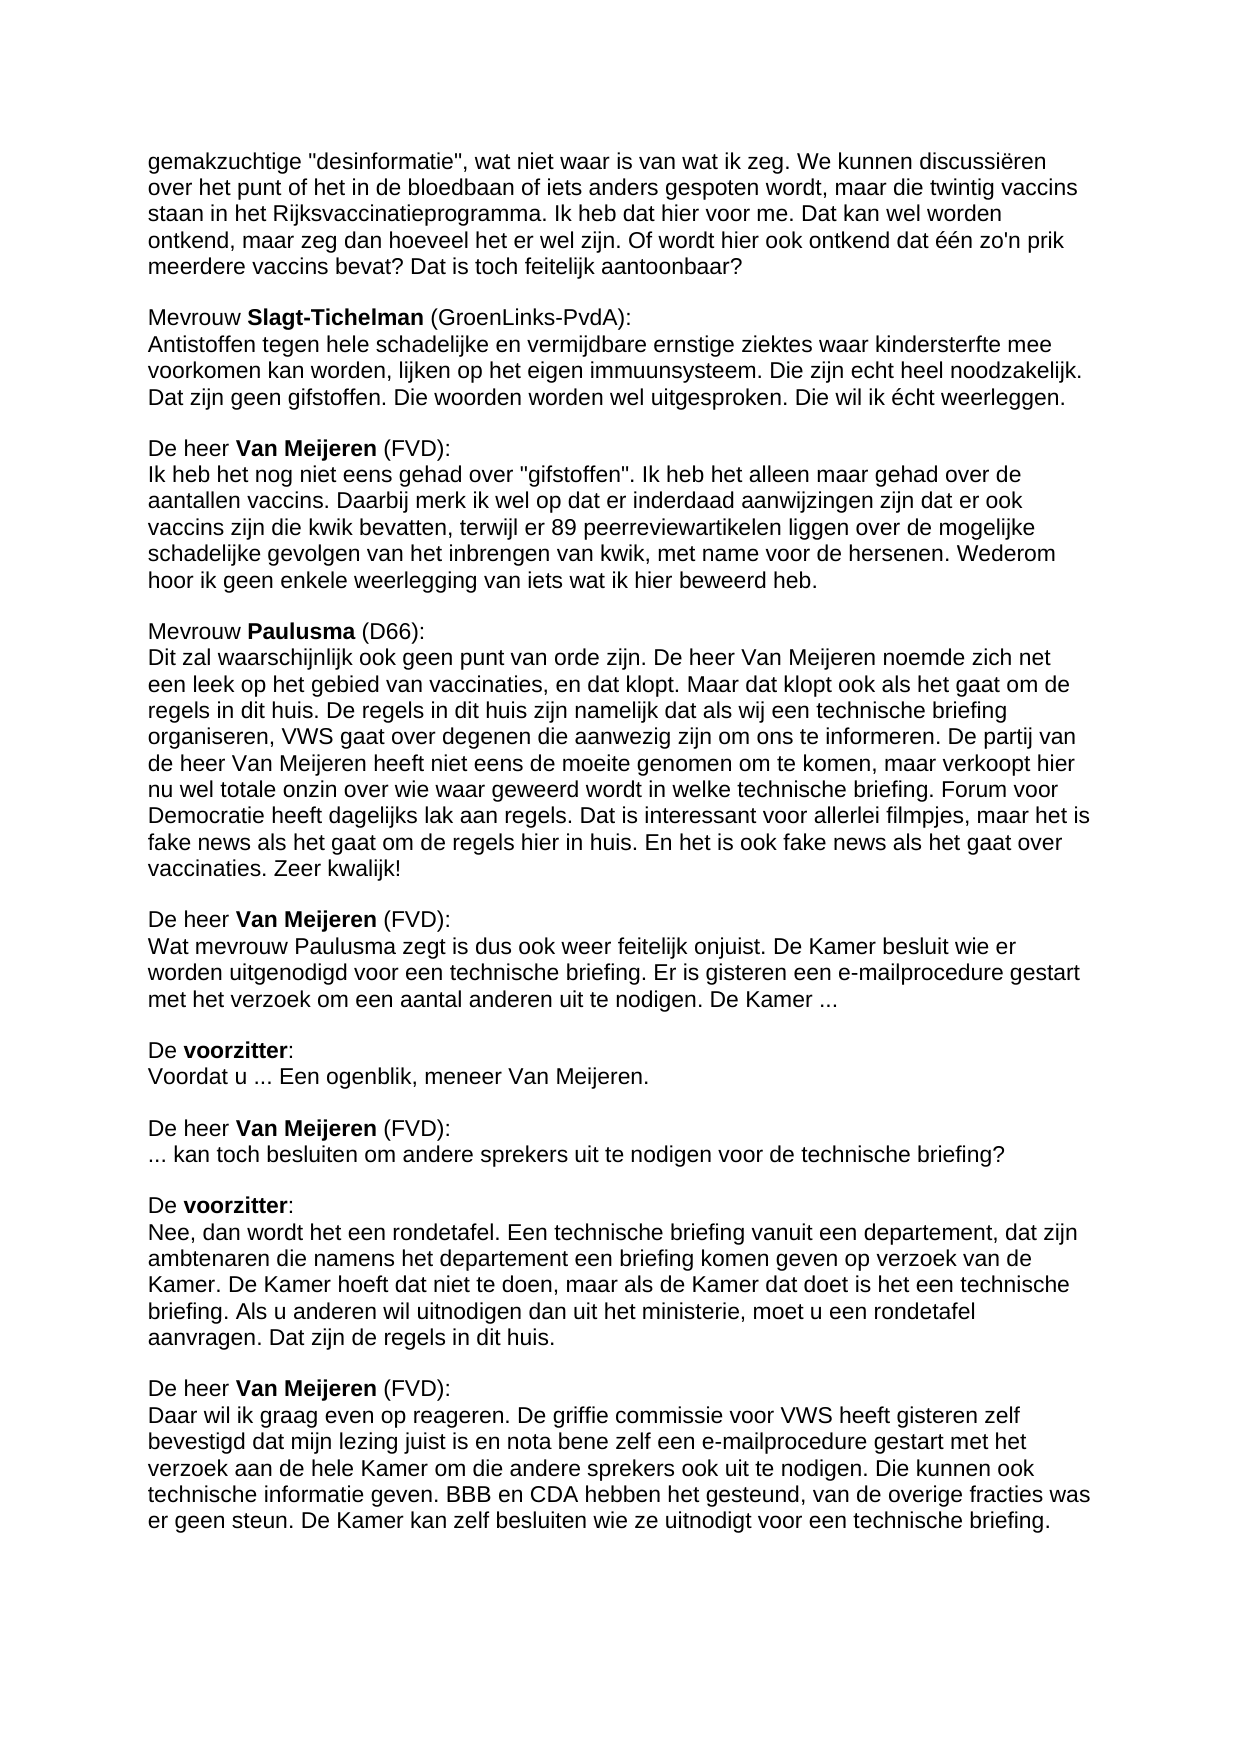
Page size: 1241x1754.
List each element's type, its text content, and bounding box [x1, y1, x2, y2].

text De voorzitter: Nee, dan wordt het een rondetafel. Een technische briefing vanuit een departement, dat zijn ambtenaren die namens het departement een briefing komen geven op verzoek van de Kamer. De Kamer hoeft dat niet te doen, maar als de Kamer dat doet is het een technische briefing. Als u anderen wil uitnodigen dan uit het ministerie, moet u een rondetafel aanvragen. Dat zijn de regels in dit huis. [148, 1192, 1093, 1350]
text Mevrouw Paulusma (D66): Dit zal waarschijnlijk ook geen punt van orde zijn. De heer Van Meijeren noemde zich net een leek op het gebied van vaccinaties, en dat klopt. Maar dat klopt ook als het gaat om de regels in dit huis. De regels in dit huis zijn namelijk dat als wij een technische briefing organiseren, VWS gaat over degenen die aanwezig zijn om ons te informeren. De partij van de heer Van Meijeren heeft niet eens de moeite genomen om te komen, maar verkoopt hier nu wel totale onzin over wie waar geweerd wordt in welke technische briefing. Forum voor Democratie heeft dagelijks lak aan regels. Dat is interessant voor allerlei filmpjes, maar het is fake news als het gaat om de regels hier in huis. En het is ook fake news als het gaat over vaccinaties. Zeer kwalijk! [148, 618, 1093, 881]
text De heer Van Meijeren (FVD): Daar wil ik graag even op reageren. De griffie commissie voor VWS heeft gisteren zelf bevestigd dat mijn lezing juist is en nota bene zelf een e-mailprocedure gestart met het verzoek aan de hele Kamer om die andere sprekers ook uit te nodigen. Die kunnen ook technische informatie geven. BBB en CDA hebben het gesteund, van de overige fracties was er geen steun. De Kamer kan zelf besluiten wie ze uitnodigt voor een technische briefing. [148, 1375, 1093, 1533]
text Mevrouw Slagt-Tichelman (GroenLinks-PvdA): Antistoffen tegen hele schadelijke en vermijdbare ernstige ziektes waar kindersterfte mee voorkomen kan worden, lijken op het eigen immuunsysteem. Die zijn echt heel noodzakelijk. Dat zijn geen gifstoffen. Die woorden worden wel uitgesproken. Die wil ik écht weerleggen. [148, 304, 1093, 410]
text De heer Van Meijeren (FVD): Ik heb het nog niet eens gehad over "gifstoffen". Ik heb het alleen maar gehad over de aantallen vaccins. Daarbij merk ik wel op dat er inderdaad aanwijzingen zijn dat er ook vaccins zijn die kwik bevatten, terwijl er 89 peerreviewartikelen liggen over de mogelijke schadelijke gevolgen van het inbrengen van kwik, met name voor de hersenen. Wederom hoor ik geen enkele weerlegging van iets wat ik hier beweerd heb. [148, 435, 1093, 593]
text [148, 148, 1093, 279]
text De voorzitter: Voordat u ... Een ogenblik, meneer Van Meijeren. [148, 1037, 1093, 1089]
text De heer Van Meijeren (FVD): Wat mevrouw Paulusma zegt is dus ook weer feitelijk onjuist. De Kamer besluit wie er worden uitgenodigd voor een technische briefing. Er is gisteren een e-mailprocedure gestart met het verzoek om een aantal anderen uit te nodigen. De Kamer ... [148, 906, 1093, 1012]
text De heer Van Meijeren (FVD): ... kan toch besluiten om andere sprekers uit te nodigen voor de technische briefing? [148, 1114, 1093, 1167]
